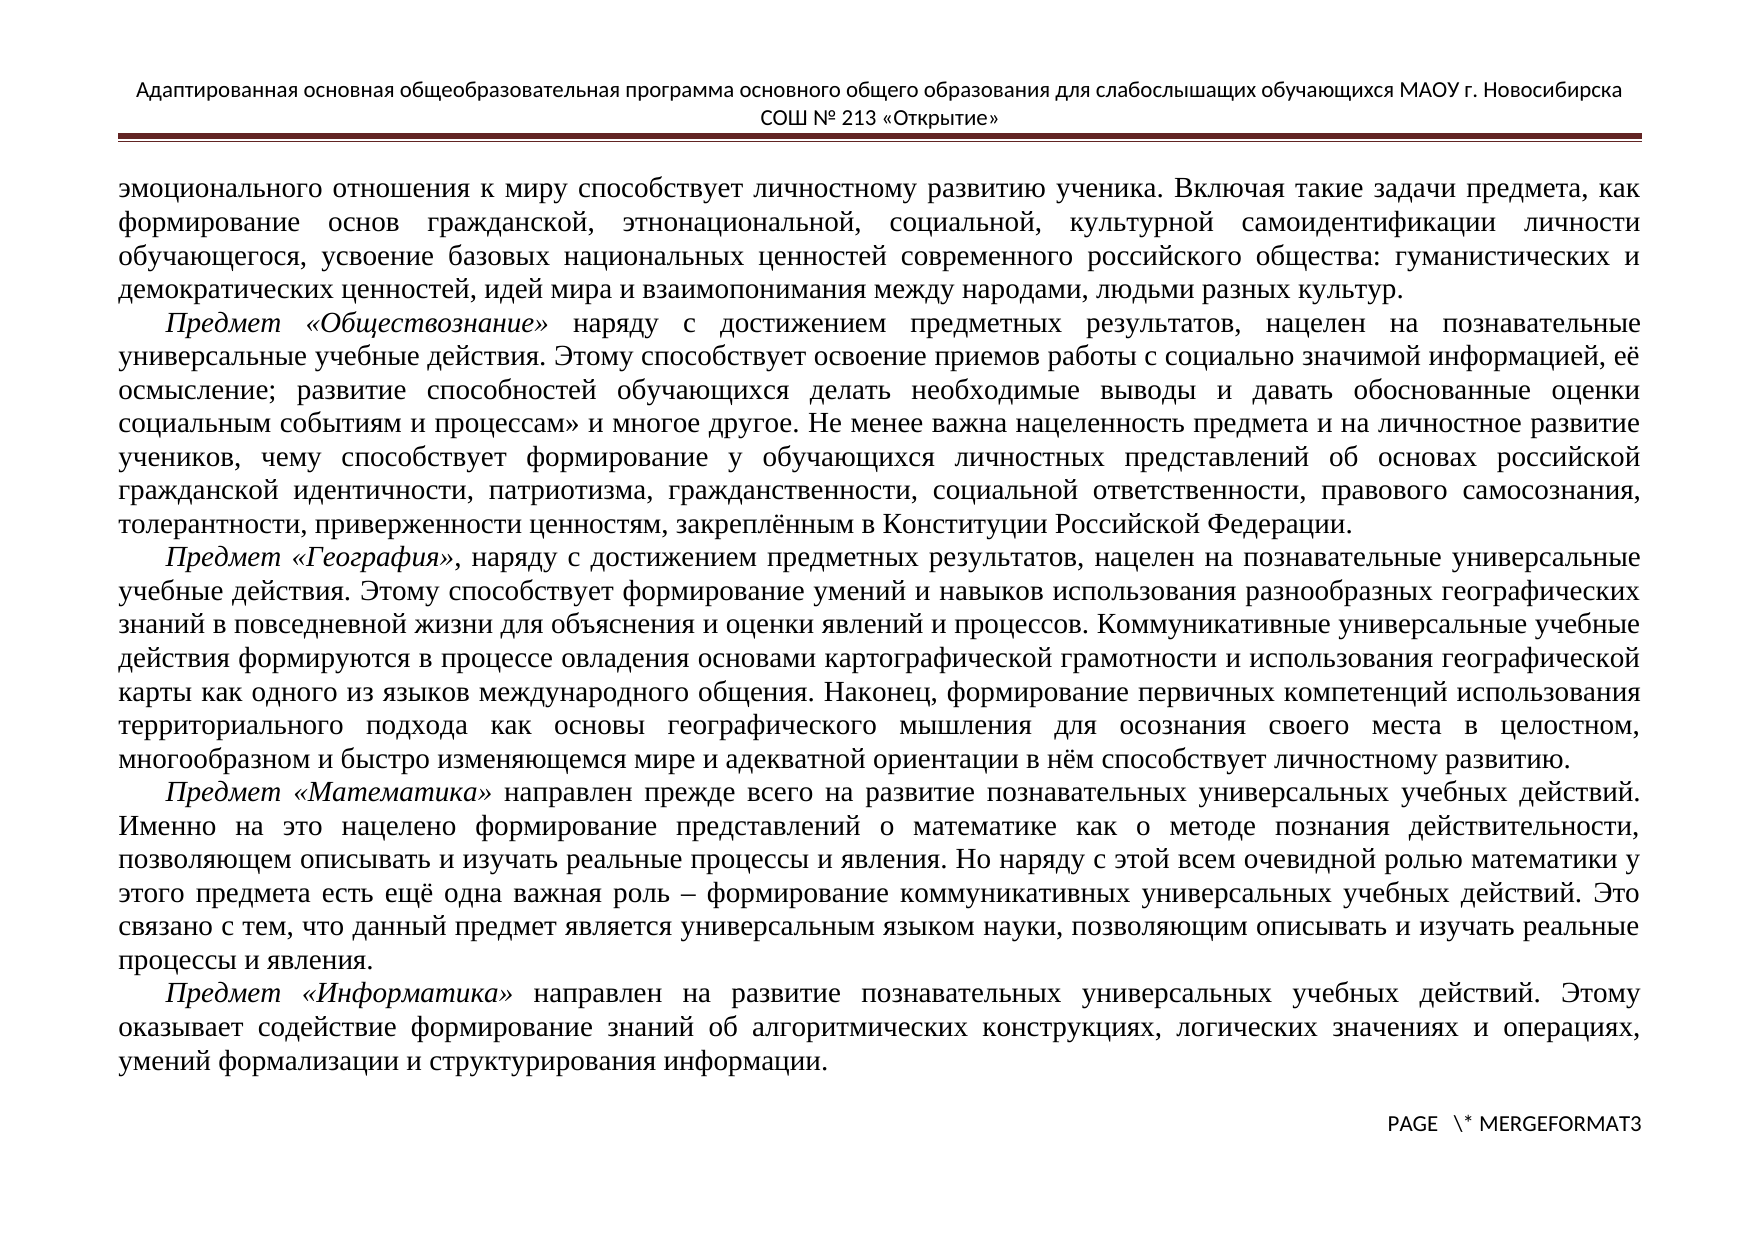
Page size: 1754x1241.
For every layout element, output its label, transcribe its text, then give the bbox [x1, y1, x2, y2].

text Предмет «Обществознание» наряду с достижением предметных результатов, нацелен на познавательные универсальные учебные действия. Этому способствует освоение приемов работы с социально значимой информацией, её осмысление; развитие способностей обучающихся делать необходимые выводы и давать обоснованные оценки социальным событиям и процессам» и многое другое. Не менее важна нацеленность предмета и на личностное развитие учеников, чему способствует формирование у обучающихся личностных представлений об основах российской гражданской идентичности, патриотизма, гражданственности, социальной ответственности, правового самосознания, толерантности, приверженности ценностям, закреплённым в Конституции Российской Федерации. [118, 305, 1642, 539]
text Предмет «Математика» направлен прежде всего на развитие познавательных универсальных учебных действий. Именно на это нацелено формирование представлений о математике как о методе познания действительности, позволяющем описывать и изучать реальные процессы и явления. Но наряду с этой всем очевидной ролью математики у этого предмета есть ещё одна важная роль – формирование коммуникативных универсальных учебных действий. Это связано с тем, что данный предмет является универсальным языком науки, позволяющим описывать и изучать реальные процессы и явления. [118, 774, 1642, 976]
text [118, 171, 1642, 305]
text Предмет «Информатика» направлен на развитие познавательных универсальных учебных действий. Этому оказывает содействие формирование знаний об алгоритмических конструкциях, логических значениях и операциях, умений формализации и структурирования информации. [118, 976, 1642, 1076]
text Предмет «География», наряду с достижением предметных результатов, нацелен на познавательные универсальные учебные действия. Этому способствует формирование умений и навыков использования разнообразных географических знаний в повседневной жизни для объяснения и оценки явлений и процессов. Коммуникативные универсальные учебные действия формируются в процессе овладения основами картографической грамотности и использования географической карты как одного из языков международного общения. Наконец, формирование первичных компетенций использования территориального подхода как основы географического мышления для осознания своего места в целостном, многообразном и быстро изменяющемся мире и адекватной ориентации в нём способствует личностному развитию. [118, 539, 1642, 774]
